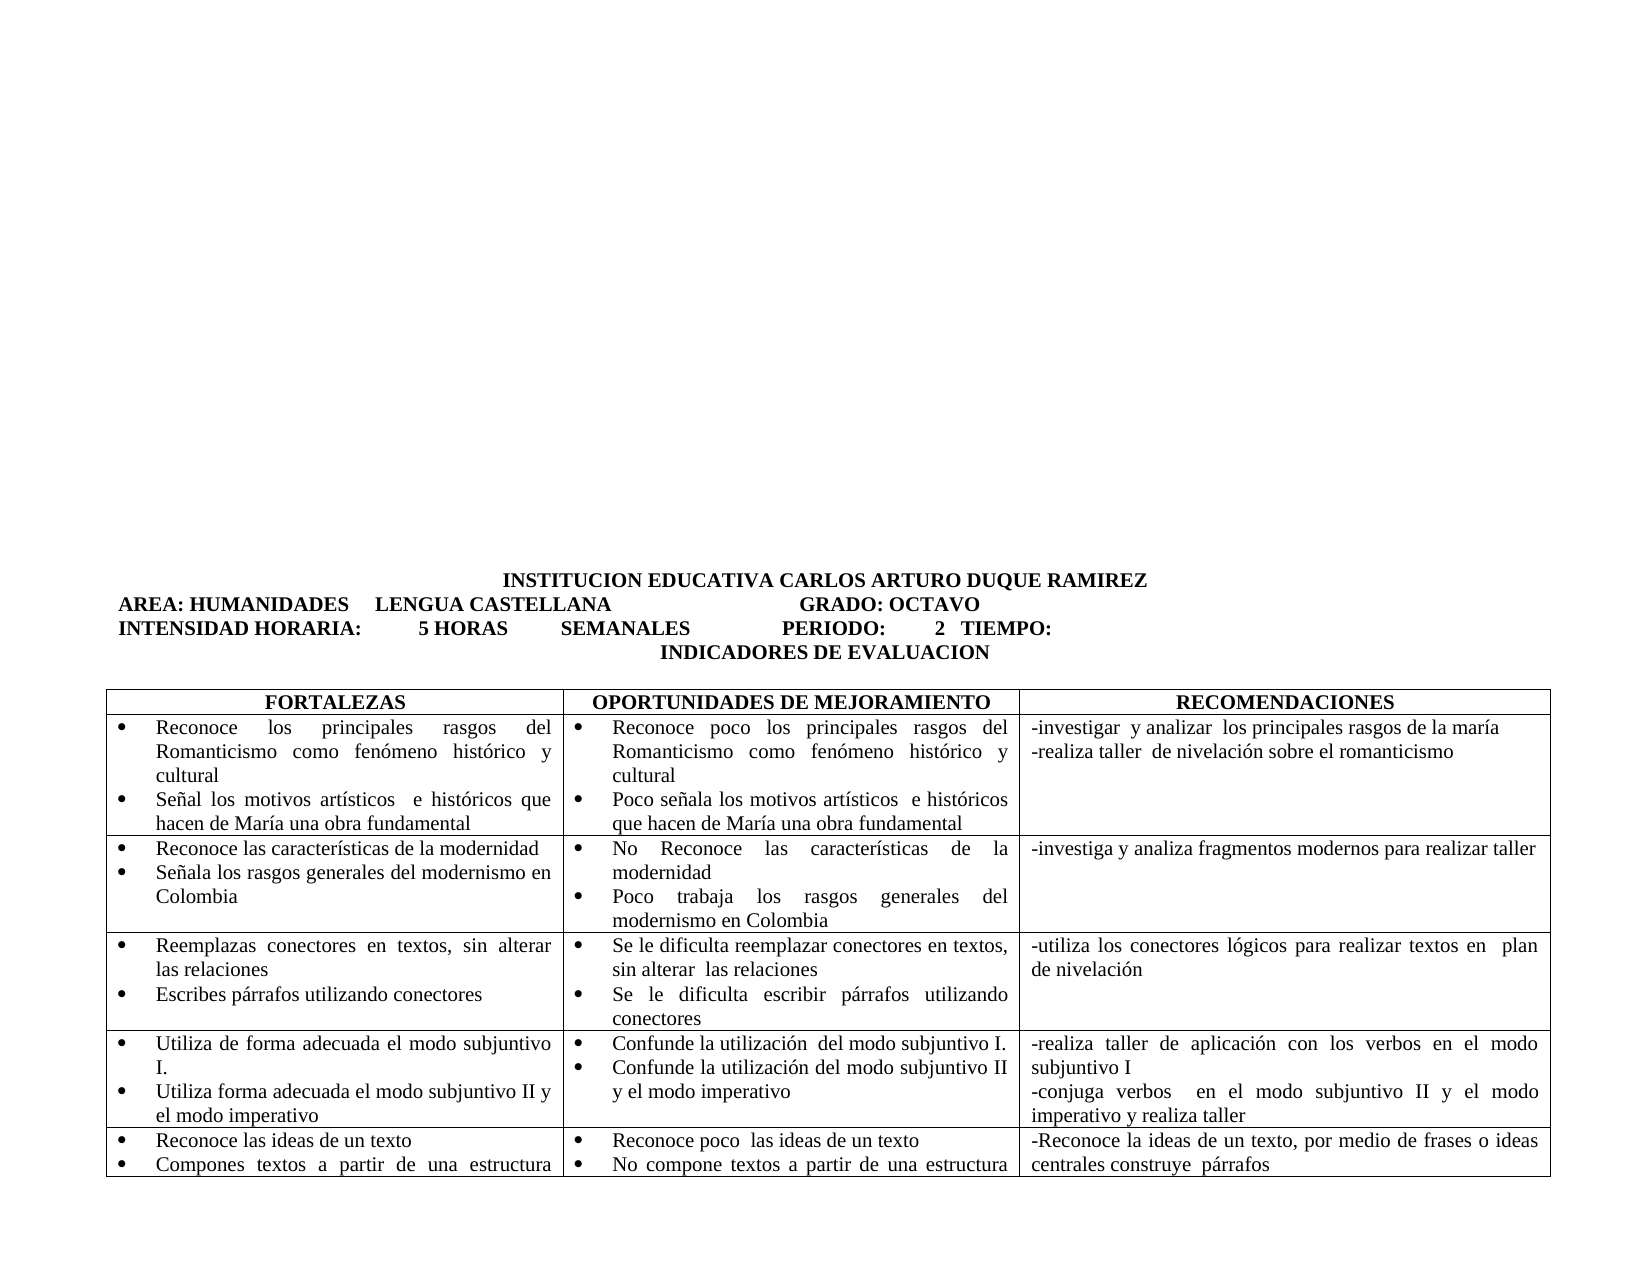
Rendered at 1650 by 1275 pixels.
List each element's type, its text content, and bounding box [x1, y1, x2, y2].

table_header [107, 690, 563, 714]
text AREA: HUMANIDADES LENGUA CASTELLANA GRADO: OCTAVO [118, 592, 1532, 616]
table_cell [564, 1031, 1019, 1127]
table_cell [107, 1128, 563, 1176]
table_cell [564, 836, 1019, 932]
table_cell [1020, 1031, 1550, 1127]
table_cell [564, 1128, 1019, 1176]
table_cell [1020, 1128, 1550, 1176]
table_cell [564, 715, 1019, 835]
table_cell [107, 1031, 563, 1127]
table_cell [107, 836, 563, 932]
text INSTITUCION EDUCATIVA CARLOS ARTURO DUQUE RAMIREZ [118, 568, 1532, 592]
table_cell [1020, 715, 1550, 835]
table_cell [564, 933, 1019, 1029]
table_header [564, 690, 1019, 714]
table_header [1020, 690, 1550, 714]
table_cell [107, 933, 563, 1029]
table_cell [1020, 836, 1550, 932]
text INTENSIDAD HORARIA: 5 HORAS SEMANALES PERIODO: 2 TIEMPO: [118, 616, 1532, 640]
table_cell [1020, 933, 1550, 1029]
text INDICADORES DE EVALUACION [118, 640, 1532, 664]
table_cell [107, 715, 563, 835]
